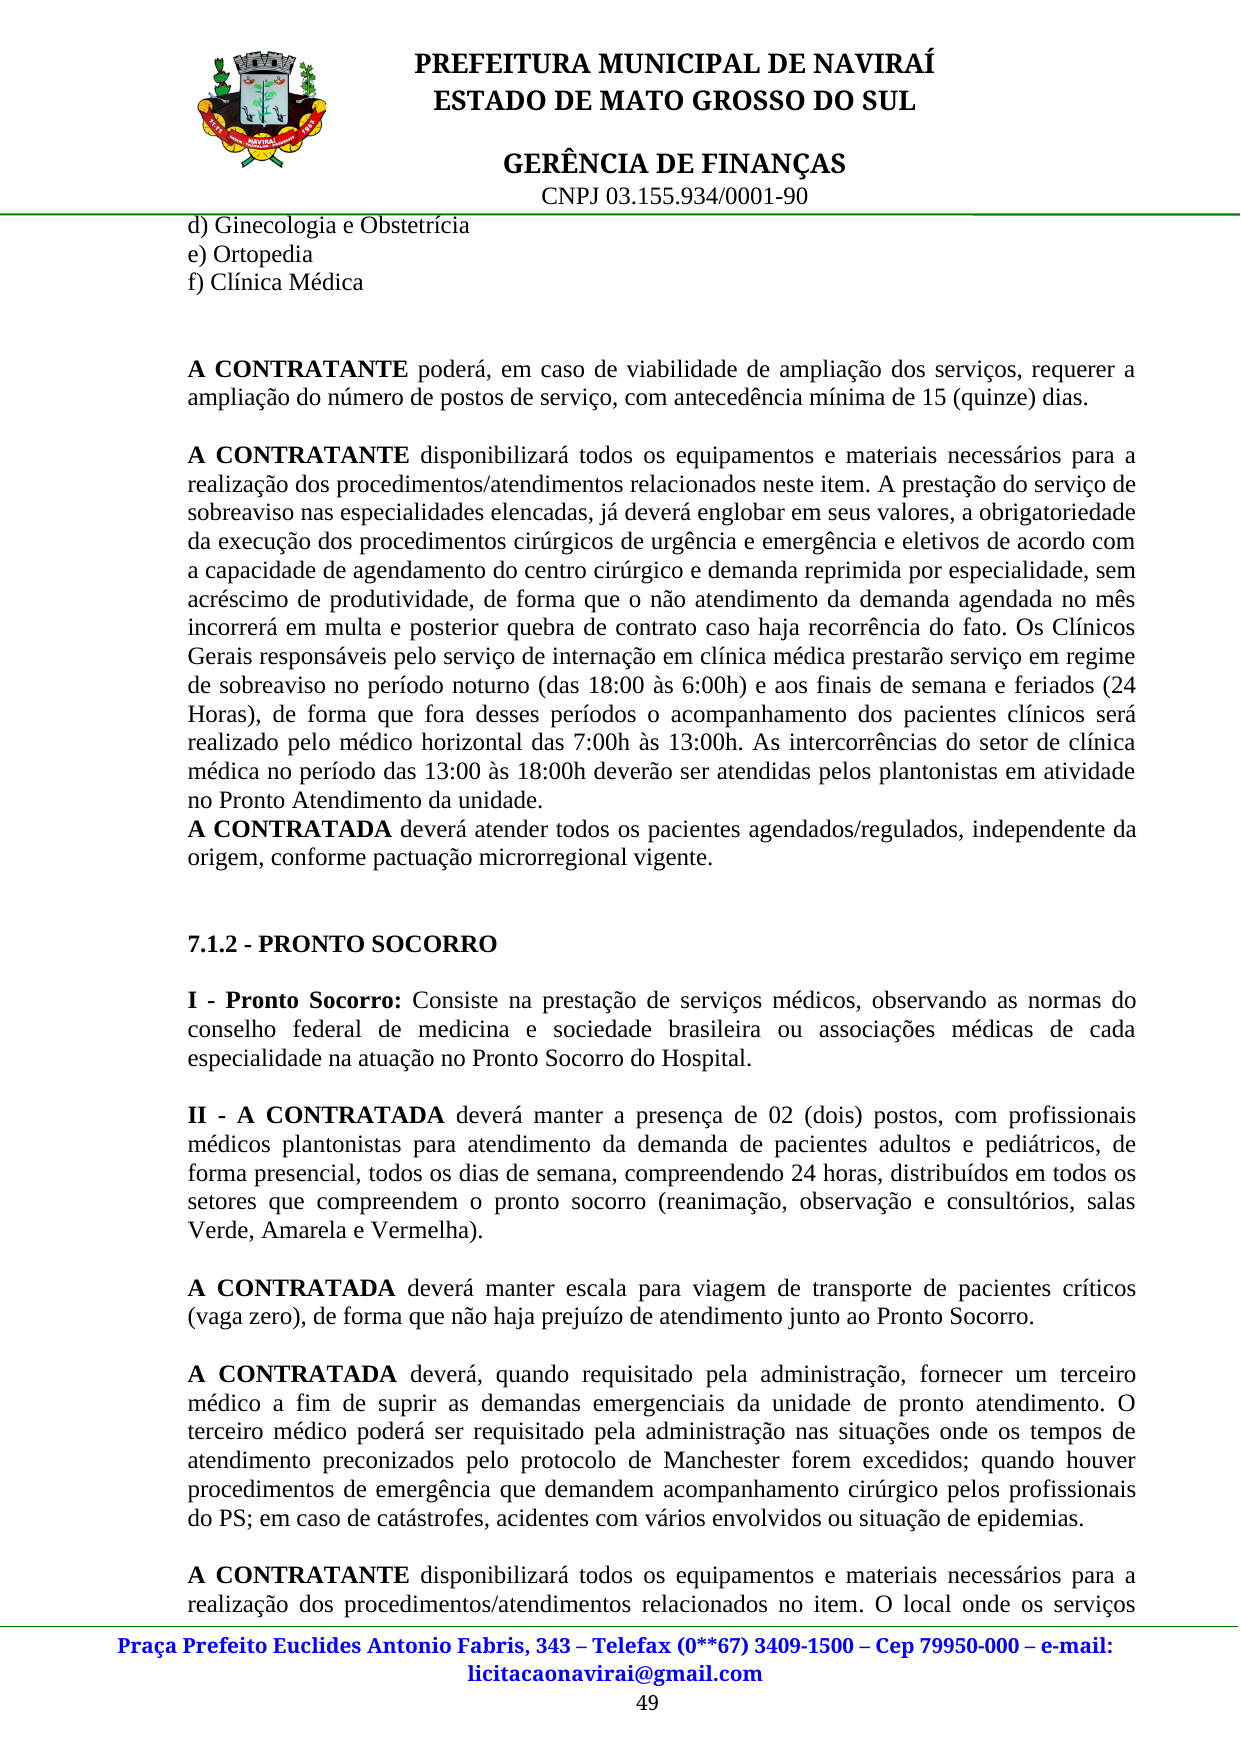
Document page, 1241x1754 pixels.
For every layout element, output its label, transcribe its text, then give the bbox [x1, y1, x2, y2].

text I - Pronto Socorro: Consiste na prestação de serviços médicos, observando as normas do conselho federal de medicina e sociedade brasileira ou associações médicas de cada especialidade na atuação no Pronto Socorro do Hospital. [187, 985, 1137, 1071]
text A CONTRATADA deverá, quando requisitado pela administração, fornecer um terceiro médico a fim de suprir as demandas emergenciais da unidade de pronto atendimento. O terceiro médico poderá ser requisitado pela administração nas situações onde os tempos de atendimento preconizados pelo protocolo de Manchester forem excedidos; quando houver procedimentos de emergência que demandem acompanhamento cirúrgico pelos profissionais do PS; em caso de catástrofes, acidentes com vários envolvidos ou situação de epidemias. [187, 1359, 1137, 1531]
text A CONTRATANTE disponibilizará todos os equipamentos e materiais necessários para a realização dos procedimentos/atendimentos relacionados neste item. A prestação do serviço de sobreaviso nas especialidades elencadas, já deverá englobar em seus valores, a obrigatoriedade da execução dos procedimentos cirúrgicos de urgência e emergência e eletivos de acordo com a capacidade de agendamento do centro cirúrgico e demanda reprimida por especialidade, sem acréscimo de produtividade, de forma que o não atendimento da demanda agendada no mês incorrerá em multa e posterior quebra de contrato caso haja recorrência do fato. Os Clínicos Gerais responsáveis pelo serviço de internação em clínica médica prestarão serviço em regime de sobreaviso no período noturno (das 18:00 às 6:00h) e aos finais de semana e feriados (24 Horas), de forma que fora desses períodos o acompanhamento dos pacientes clínicos será realizado pelo médico horizontal das 7:00h às 13:00h. As intercorrências do setor de clínica médica no período das 13:00 às 18:00h deverão ser atendidas pelos plantonistas em atividade no Pronto Atendimento da unidade. [187, 440, 1137, 814]
text A CONTRATADA deverá atender todos os pacientes agendados/regulados, independente da origem, conforme pactuação microrregional vigente. [187, 814, 1137, 871]
text e) Ortopedia [187, 239, 1137, 267]
text d) Ginecologia e Obstetrícia [187, 210, 1137, 239]
picture [197, 51, 327, 168]
text II - A CONTRATADA deverá manter a presença de 02 (dois) postos, com profissionais médicos plantonistas para atendimento da demanda de pacientes adultos e pediátricos, de forma presencial, todos os dias de semana, compreendendo 24 horas, distribuídos em todos os setores que compreendem o pronto socorro (reanimação, observação e consultórios, salas Verde, Amarela e Vermelha). [187, 1100, 1137, 1244]
text A CONTRATANTE poderá, em caso de viabilidade de ampliação dos serviços, requerer a ampliação do número de postos de serviço, com antecedência mínima de 15 (quinze) dias. [187, 354, 1137, 411]
text f) Clínica Médica [187, 267, 1137, 296]
text A CONTRATADA deverá manter escala para viagem de transporte de pacientes críticos (vaga zero), de forma que não haja prejuízo de atendimento junto ao Pronto Socorro. [187, 1273, 1137, 1330]
text 7.1.2 - PRONTO SOCORRO [187, 929, 1137, 957]
